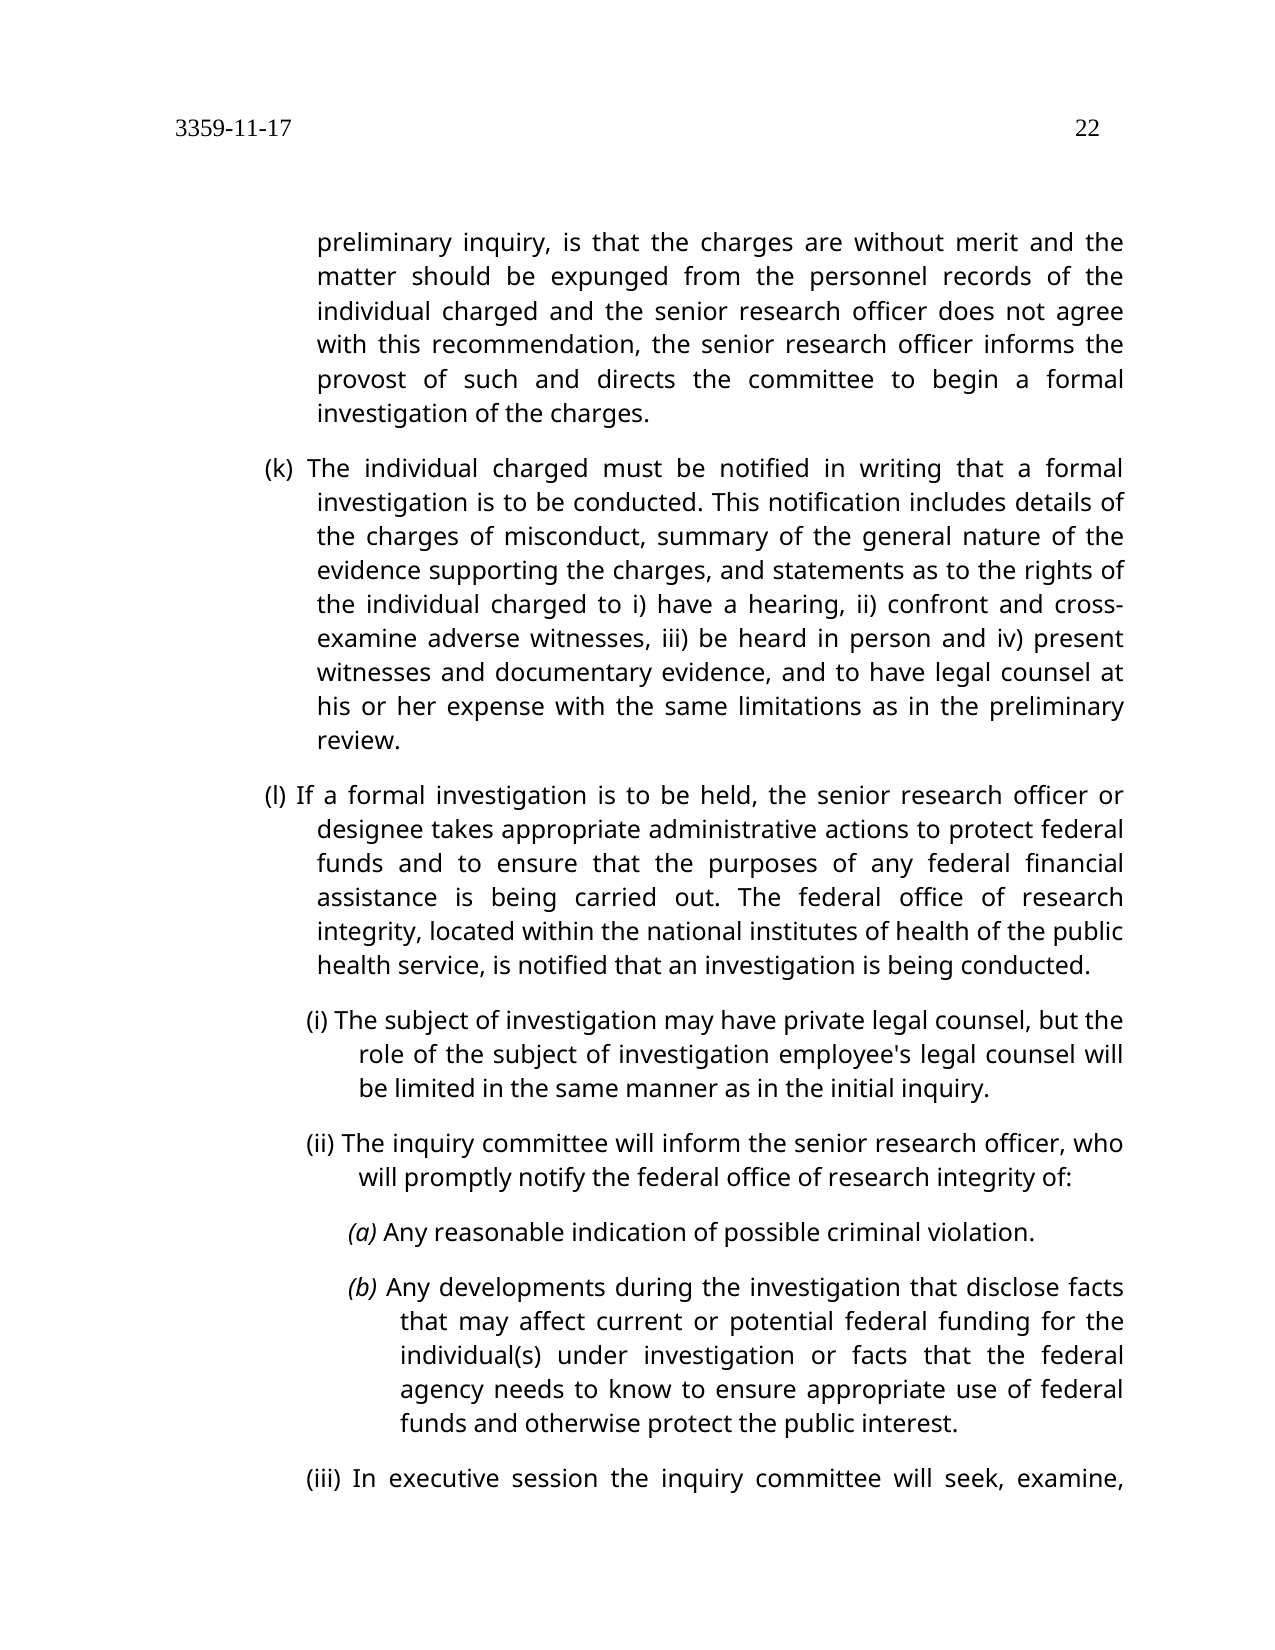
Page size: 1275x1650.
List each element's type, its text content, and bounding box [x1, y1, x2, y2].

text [306, 1461, 1125, 1495]
text (l) If a formal investigation is to be held, the senior research officer or designee takes appropriate administrative actions to protect federal funds and to ensure that the purposes of any federal financial assistance is being carried out. The federal office of research integrity, located within the national institutes of health of the public health service, is notified that an investigation is being conducted. [264, 778, 1125, 982]
text (ii) The inquiry committee will inform the senior research officer, who will promptly notify the federal office of research integrity of: [306, 1126, 1125, 1194]
text (i) The subject of investigation may have private legal counsel, but the role of the subject of investigation employee's legal counsel will be limited in the same manner as in the initial inquiry. [306, 1003, 1125, 1105]
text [264, 225, 1125, 429]
text (b) Any developments during the investigation that disclose facts that may affect current or potential federal funding for the individual(s) under investigation or facts that the federal agency needs to know to ensure appropriate use of federal funds and otherwise protect the public interest. [348, 1270, 1125, 1440]
text (a) Any reasonable indication of possible criminal violation. [348, 1215, 1125, 1249]
text (k) The individual charged must be notified in writing that a formal investigation is to be conducted. This notification includes details of the charges of misconduct, summary of the general nature of the evidence supporting the charges, and statements as to the rights of the individual charged to i) have a hearing, ii) confront and cross-examine adverse witnesses, iii) be heard in person and iv) present witnesses and documentary evidence, and to have legal counsel at his or her expense with the same limitations as in the preliminary review. [264, 450, 1125, 757]
